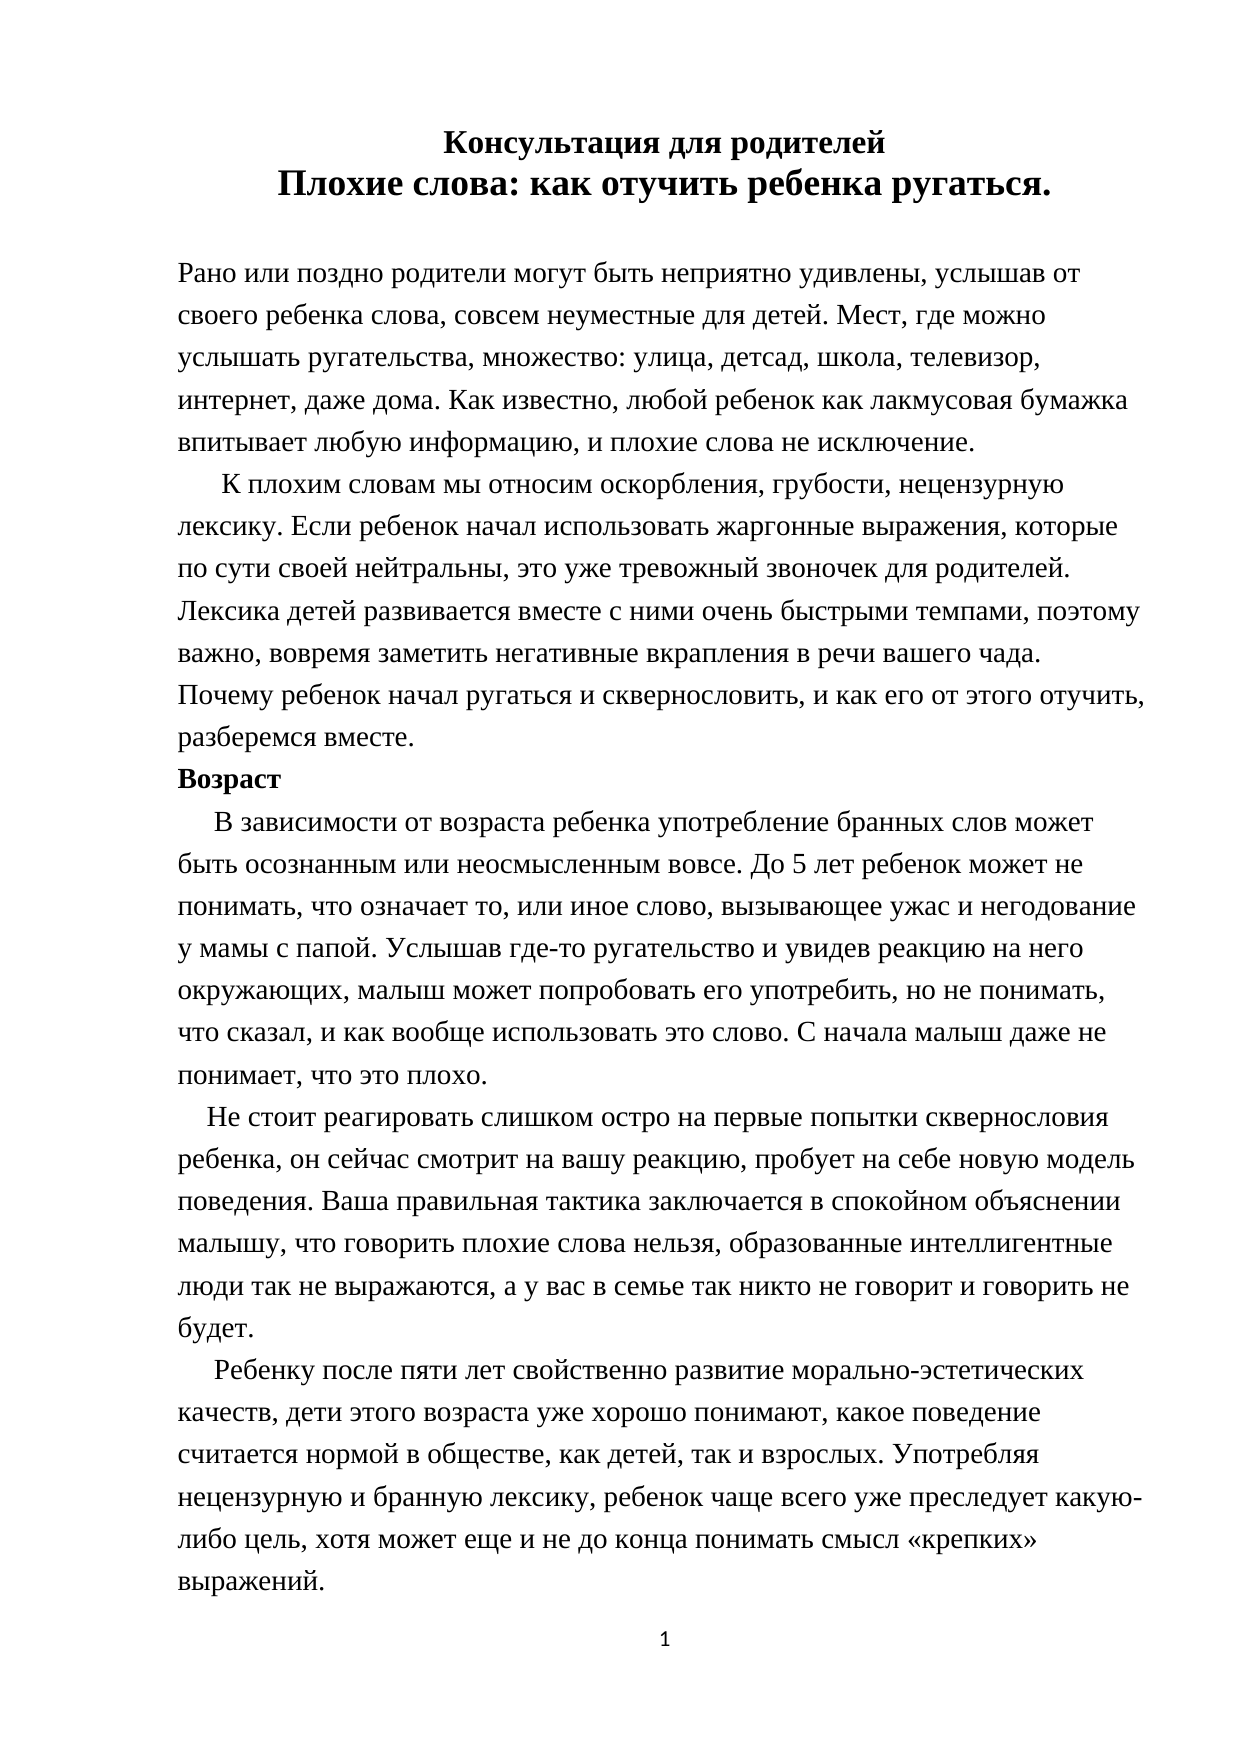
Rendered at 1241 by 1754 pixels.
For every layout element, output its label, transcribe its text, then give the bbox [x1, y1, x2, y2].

text Рано или поздно родители могут быть неприятно удивлены, услышав от своего ребенка слова, совсем неуместные для детей. Мест, где можно услышать ругательства, множество: улица, детсад, школа, телевизор, интернет, даже дома. Как известно, любой ребенок как лакмусовая бумажка впитывает любую информацию, и плохие слова не исключение. [177, 247, 1152, 457]
text Возраст [177, 753, 1152, 795]
text Почему ребенок начал ругаться и сквернословить, и как его от этого отучить, разберемся вместе. [177, 668, 1152, 753]
text Консультация для родителей [177, 118, 1152, 160]
text Не стоит реагировать слишком остро на первые попытки сквернословия ребенка, он сейчас смотрит на вашу реакцию, пробует на себе новую модель поведения. Ваша правильная тактика заключается в спокойном объяснении малышу, что говорить плохие слова нельзя, образованные интеллигентные люди так не выражаются, а у вас в семье так никто не говорит и говорить не будет. [177, 1090, 1152, 1343]
text В зависимости от возраста ребенка употребление бранных слов может быть осознанным или неосмысленным вовсе. До 5 лет ребенок может не понимать, что означает то, или иное слово, вызывающее ужас и негодование у мамы с папой. Услышав где-то ругательство и увидев реакцию на него окружающих, малыш может попробовать его употребить, но не понимать, что сказал, и как вообще использовать это слово. С начала малыш даже не понимает, что это плохо. [177, 795, 1152, 1090]
text К плохим словам мы относим оскорбления, грубости, нецензурную лексику. Если ребенок начал использовать жаргонные выражения, которые по сути своей нейтральны, это уже тревожный звоночек для родителей. Лексика детей развивается вместе с ними очень быстрыми темпами, поэтому важно, вовремя заметить негативные вкрапления в речи вашего чада. [177, 457, 1152, 668]
text Ребенку после пяти лет свойственно развитие морально-эстетических качеств, дети этого возраста уже хорошо понимают, какое поведение считается нормой в обществе, как детей, так и взрослых. Употребляя нецензурную и бранную лексику, ребенок чаще всего уже преследует какую-либо цель, хотя может еще и не до конца понимать смысл «крепких» выражений. [177, 1343, 1152, 1597]
text Плохие слова: как отучить ребенка ругаться. [177, 160, 1152, 203]
